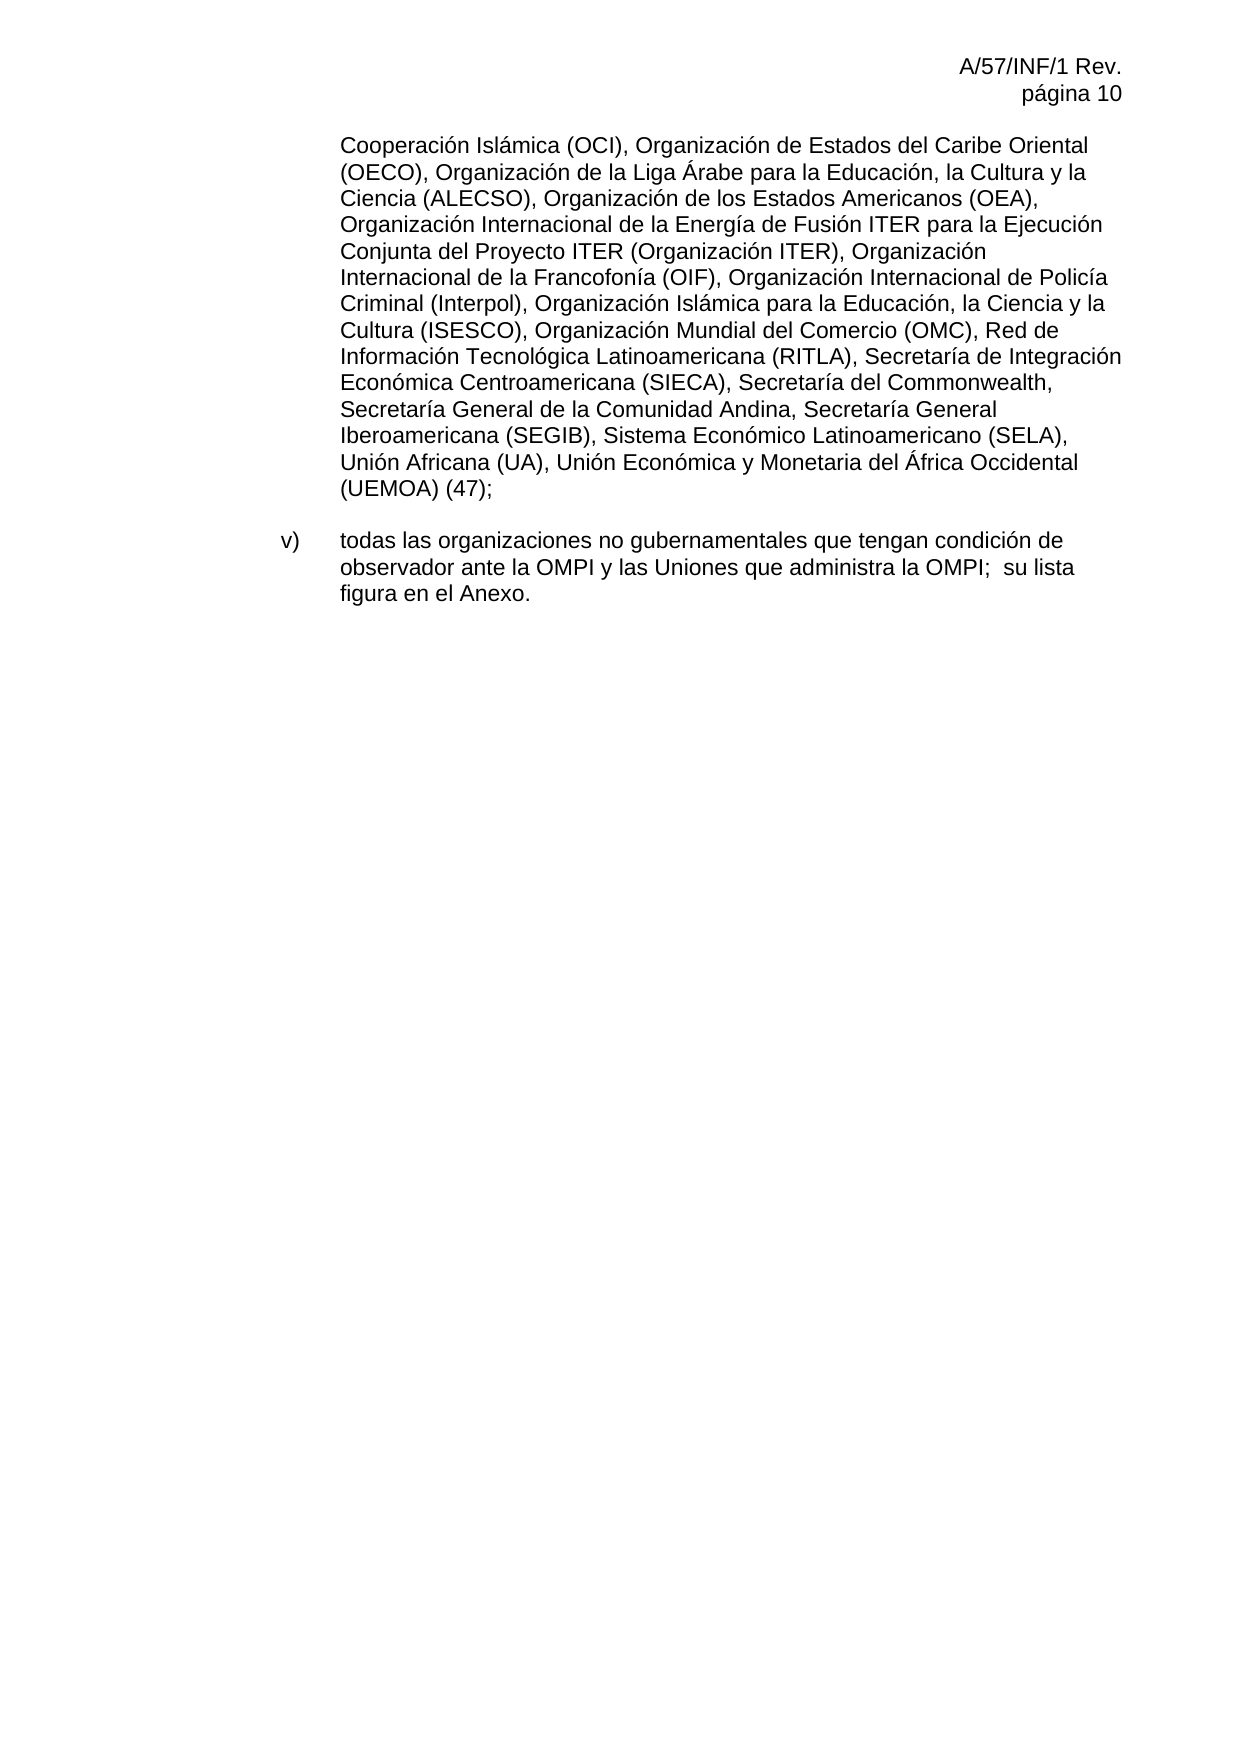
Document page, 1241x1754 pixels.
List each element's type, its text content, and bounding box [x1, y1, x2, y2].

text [281, 132, 1122, 501]
text v) todas las organizaciones no gubernamentales que tengan condición de observador ante la OMPI y las Uniones que administra la OMPI; su lista figura en el Anexo. [281, 527, 1122, 607]
